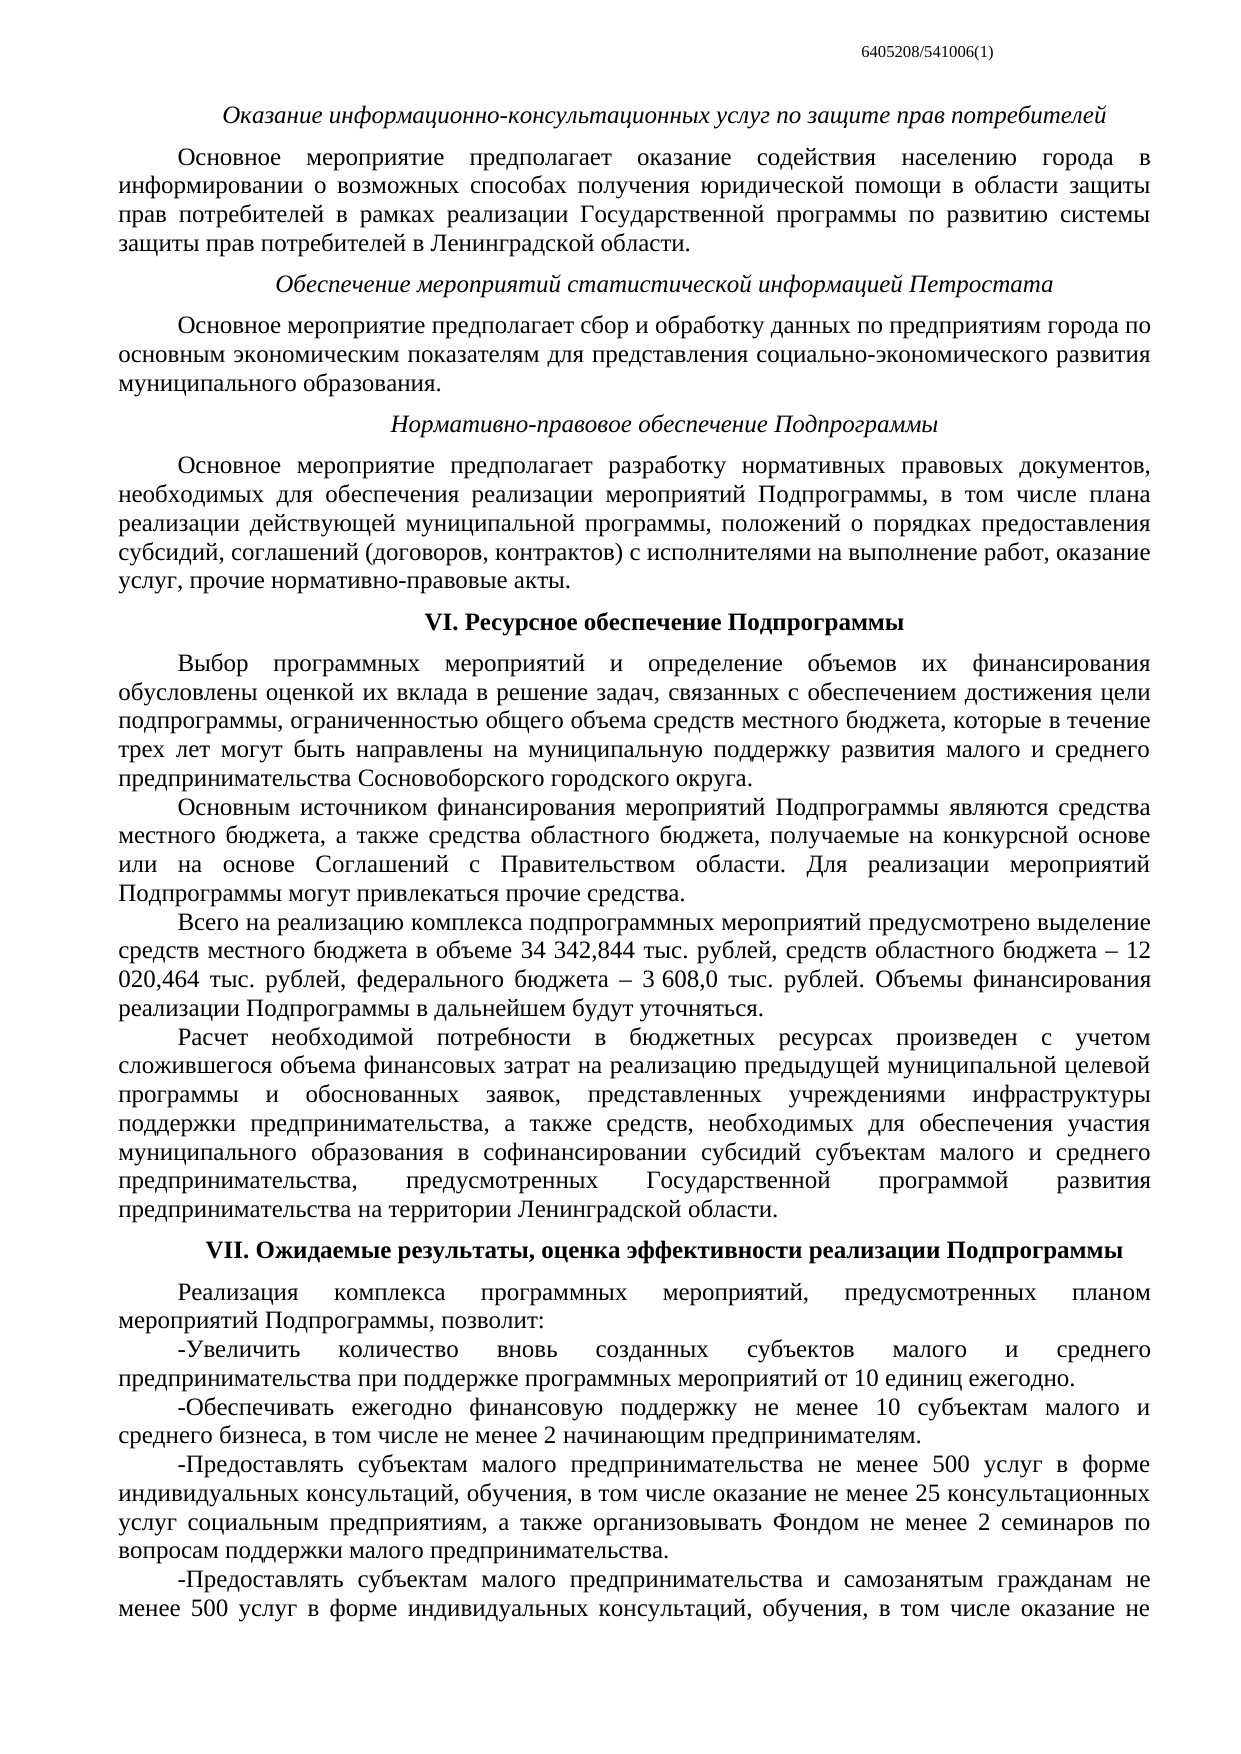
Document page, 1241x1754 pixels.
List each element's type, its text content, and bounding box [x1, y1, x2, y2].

text -Обеспечивать ежегодно финансовую поддержку не менее 10 субъектам малого и среднего бизнеса, в том числе не менее 2 начинающим предпринимателям. [118, 1392, 1152, 1449]
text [118, 1564, 1152, 1622]
text Нормативно-правовое обеспечение Подпрограммы [118, 409, 1152, 438]
text VII. Ожидаемые результаты, оценка эффективности реализации Подпрограммы [118, 1235, 1152, 1264]
text Основное мероприятие предполагает сбор и обработку данных по предприятиям города по основным экономическим показателям для представления социально-экономического развития муниципального образования. [118, 310, 1152, 397]
text Реализация комплекса программных мероприятий, предусмотренных планом мероприятий Подпрограммы, позволит: [118, 1277, 1152, 1334]
text Основное мероприятие предполагает разработку нормативных правовых документов, необходимых для обеспечения реализации мероприятий Подпрограммы, в том числе плана реализации действующей муниципальной программы, положений о порядках предоставления субсидий, соглашений (договоров, контрактов) с исполнителями на выполнение работ, оказание услуг, прочие нормативно-правовые акты. [118, 450, 1152, 594]
text Выбор программных мероприятий и определение объемов их финансирования обусловлены оценкой их вклада в решение задач, связанных с обеспечением достижения цели подпрограммы, ограниченностью общего объема средств местного бюджета, которые в течение трех лет могут быть направлены на муниципальную поддержку развития малого и среднего предпринимательства Сосновоборского городского округа. [118, 648, 1152, 792]
text Основным источником финансирования мероприятий Подпрограммы являются средства местного бюджета, а также средства областного бюджета, получаемые на конкурсной основе или на основе Соглашений с Правительством области. Для реализации мероприятий Подпрограммы могут привлекаться прочие средства. [118, 792, 1152, 907]
text -Предоставлять субъектам малого предпринимательства не менее 500 услуг в форме индивидуальных консультаций, обучения, в том числе оказание не менее 25 консультационных услуг социальным предприятиям, а также организовывать Фондом не менее 2 семинаров по вопросам поддержки малого предпринимательства. [118, 1449, 1152, 1564]
text Обеспечение мероприятий статистической информацией Петростата [118, 269, 1152, 298]
text Расчет необходимой потребности в бюджетных ресурсах произведен с учетом сложившегося объема финансовых затрат на реализацию предыдущей муниципальной целевой программы и обоснованных заявок, представленных учреждениями инфраструктуры поддержки предпринимательства, а также средств, необходимых для обеспечения участия муниципального образования в софинансировании субсидий субъектам малого и среднего предпринимательства, предусмотренных Государственной программой развития предпринимательства на территории Ленинградской области. [118, 1022, 1152, 1223]
text Всего на реализацию комплекса подпрограммных мероприятий предусмотрено выделение средств местного бюджета в объеме 34 342,844 тыс. рублей, средств областного бюджета – 12 020,464 тыс. рублей, федерального бюджета – 3 608,0 тыс. рублей. Объемы финансирования реализации Подпрограммы в дальнейшем будут уточняться. [118, 907, 1152, 1022]
text Оказание информационно-консультационных услуг по защите прав потребителей [118, 100, 1152, 129]
text Основное мероприятие предполагает оказание содействия населению города в информировании о возможных способах получения юридической помощи в области защиты прав потребителей в рамках реализации Государственной программы по развитию системы защиты прав потребителей в Ленинградской области. [118, 142, 1152, 257]
text -Увеличить количество вновь созданных субъектов малого и среднего предпринимательства при поддержке программных мероприятий от 10 единиц ежегодно. [118, 1334, 1152, 1392]
text VI. Ресурсное обеспечение Подпрограммы [118, 607, 1152, 635]
